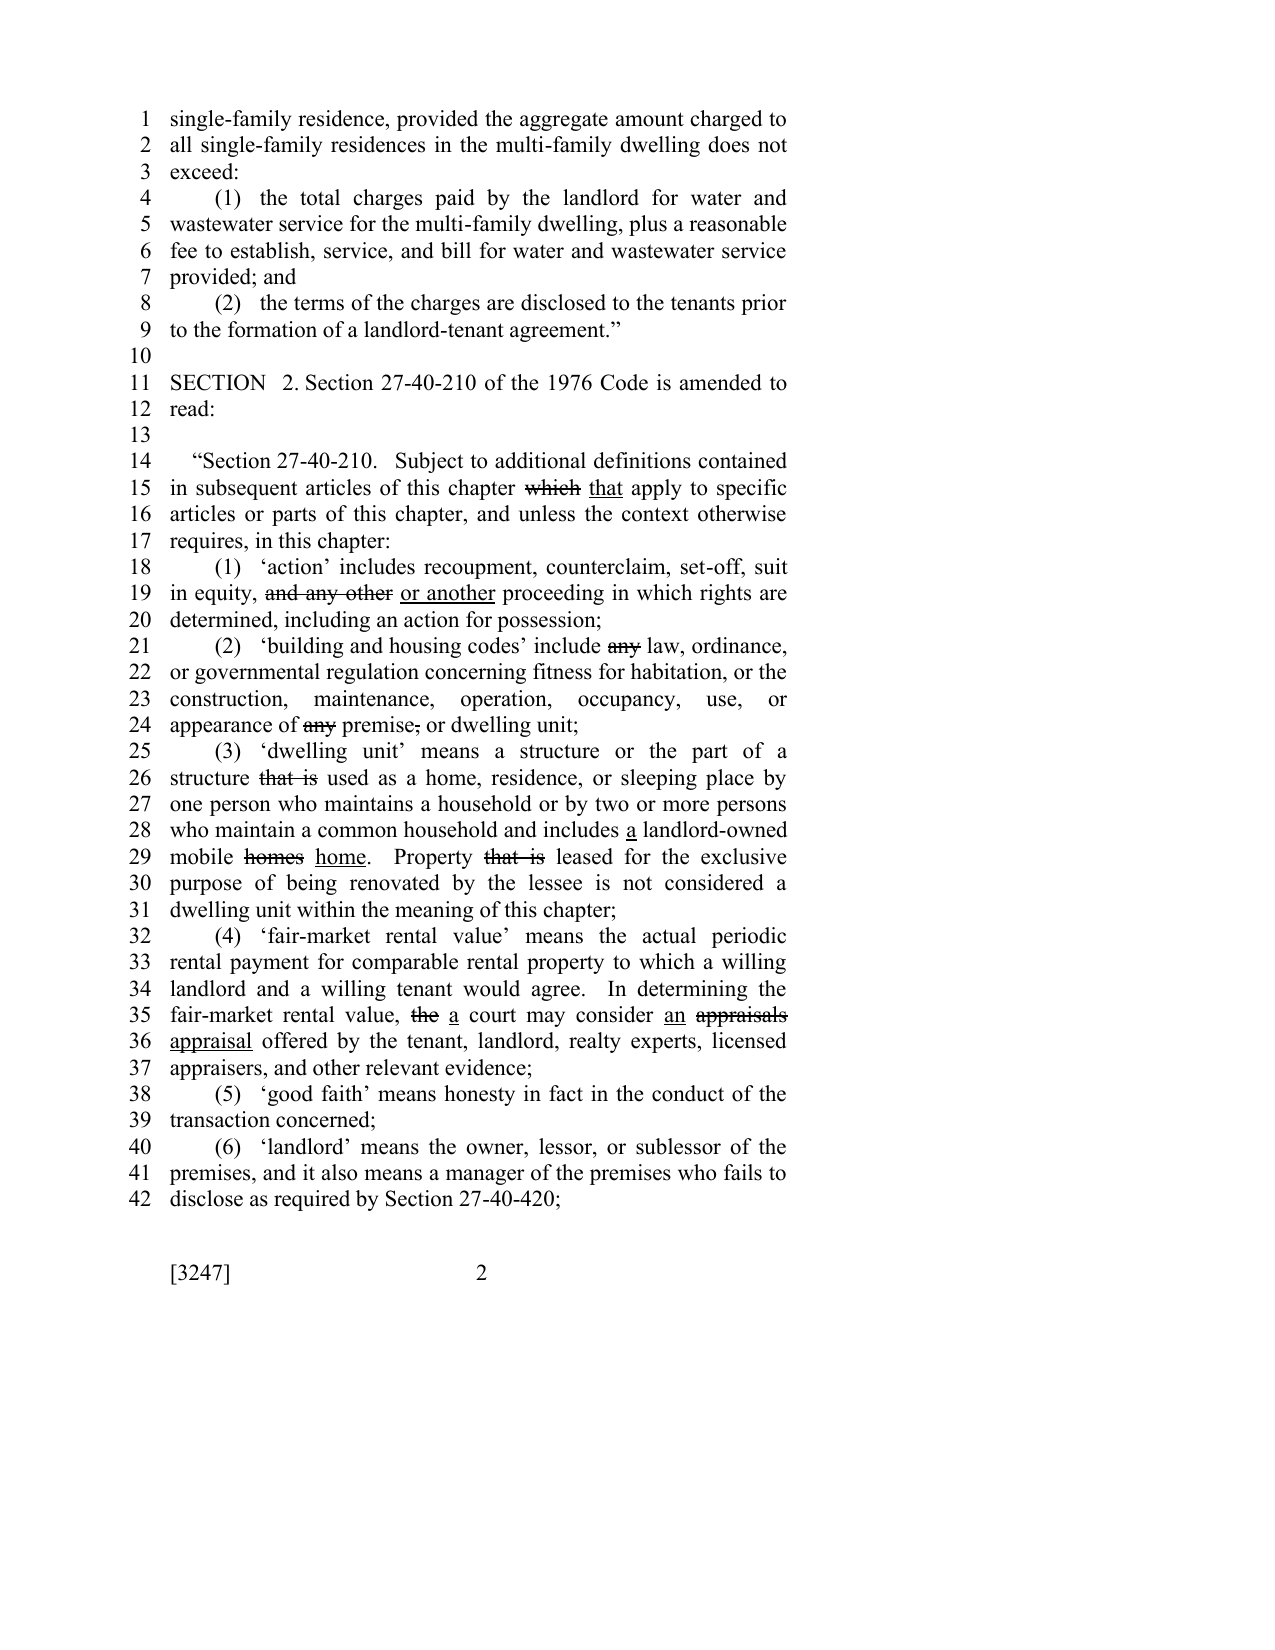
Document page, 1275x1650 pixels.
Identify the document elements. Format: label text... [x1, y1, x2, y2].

text SECTION 2. Section 27-40-210 of the 1976 Code is amended to read: [169, 368, 787, 421]
text (1) the total charges paid by the landlord for water and wastewater service for the multi-family dwelling, plus a reasonable fee to establish, service, and bill for water and wastewater service provided; and [169, 184, 787, 289]
text (3) ‘dwelling unit’ means a structure or the part of a structure that is used as a home, residence, or sleeping place by one person who maintains a household or by two or more persons who maintain a common household and includes a landlord-owned mobile homes home. Property that is leased for the exclusive purpose of being renovated by the lessee is not considered a dwelling unit within the meaning of this chapter; [169, 737, 787, 922]
text (1) ‘action’ includes recoupment, counterclaim, set-off, suit in equity, and any other or another proceeding in which rights are determined, including an action for possession; [169, 553, 787, 632]
text (4) ‘fair-market rental value’ means the actual periodic rental payment for comparable rental property to which a willing landlord and a willing tenant would agree. In determining the fair-market rental value, the a court may consider an appraisals appraisal offered by the tenant, landlord, realty experts, licensed appraisers, and other relevant evidence; [169, 922, 787, 1080]
text (2) the terms of the charges are disclosed to the tenants prior to the formation of a landlord-tenant agreement.” [169, 289, 787, 342]
text (5) ‘good faith’ means honesty in fact in the conduct of the transaction concerned; [169, 1080, 787, 1133]
text (6) ‘landlord’ means the owner, lessor, or sublessor of the premises, and it also means a manager of the premises who fails to disclose as required by Section 27-40-420; [169, 1133, 787, 1212]
text (2) ‘building and housing codes’ include any law, ordinance, or governmental regulation concerning fitness for habitation, or the construction, maintenance, operation, occupancy, use, or appearance of any premise, or dwelling unit; [169, 632, 787, 737]
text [169, 105, 787, 184]
text “Section 27-40-210. Subject to additional definitions contained in subsequent articles of this chapter which that apply to specific articles or parts of this chapter, and unless the context otherwise requires, in this chapter: [169, 448, 787, 553]
